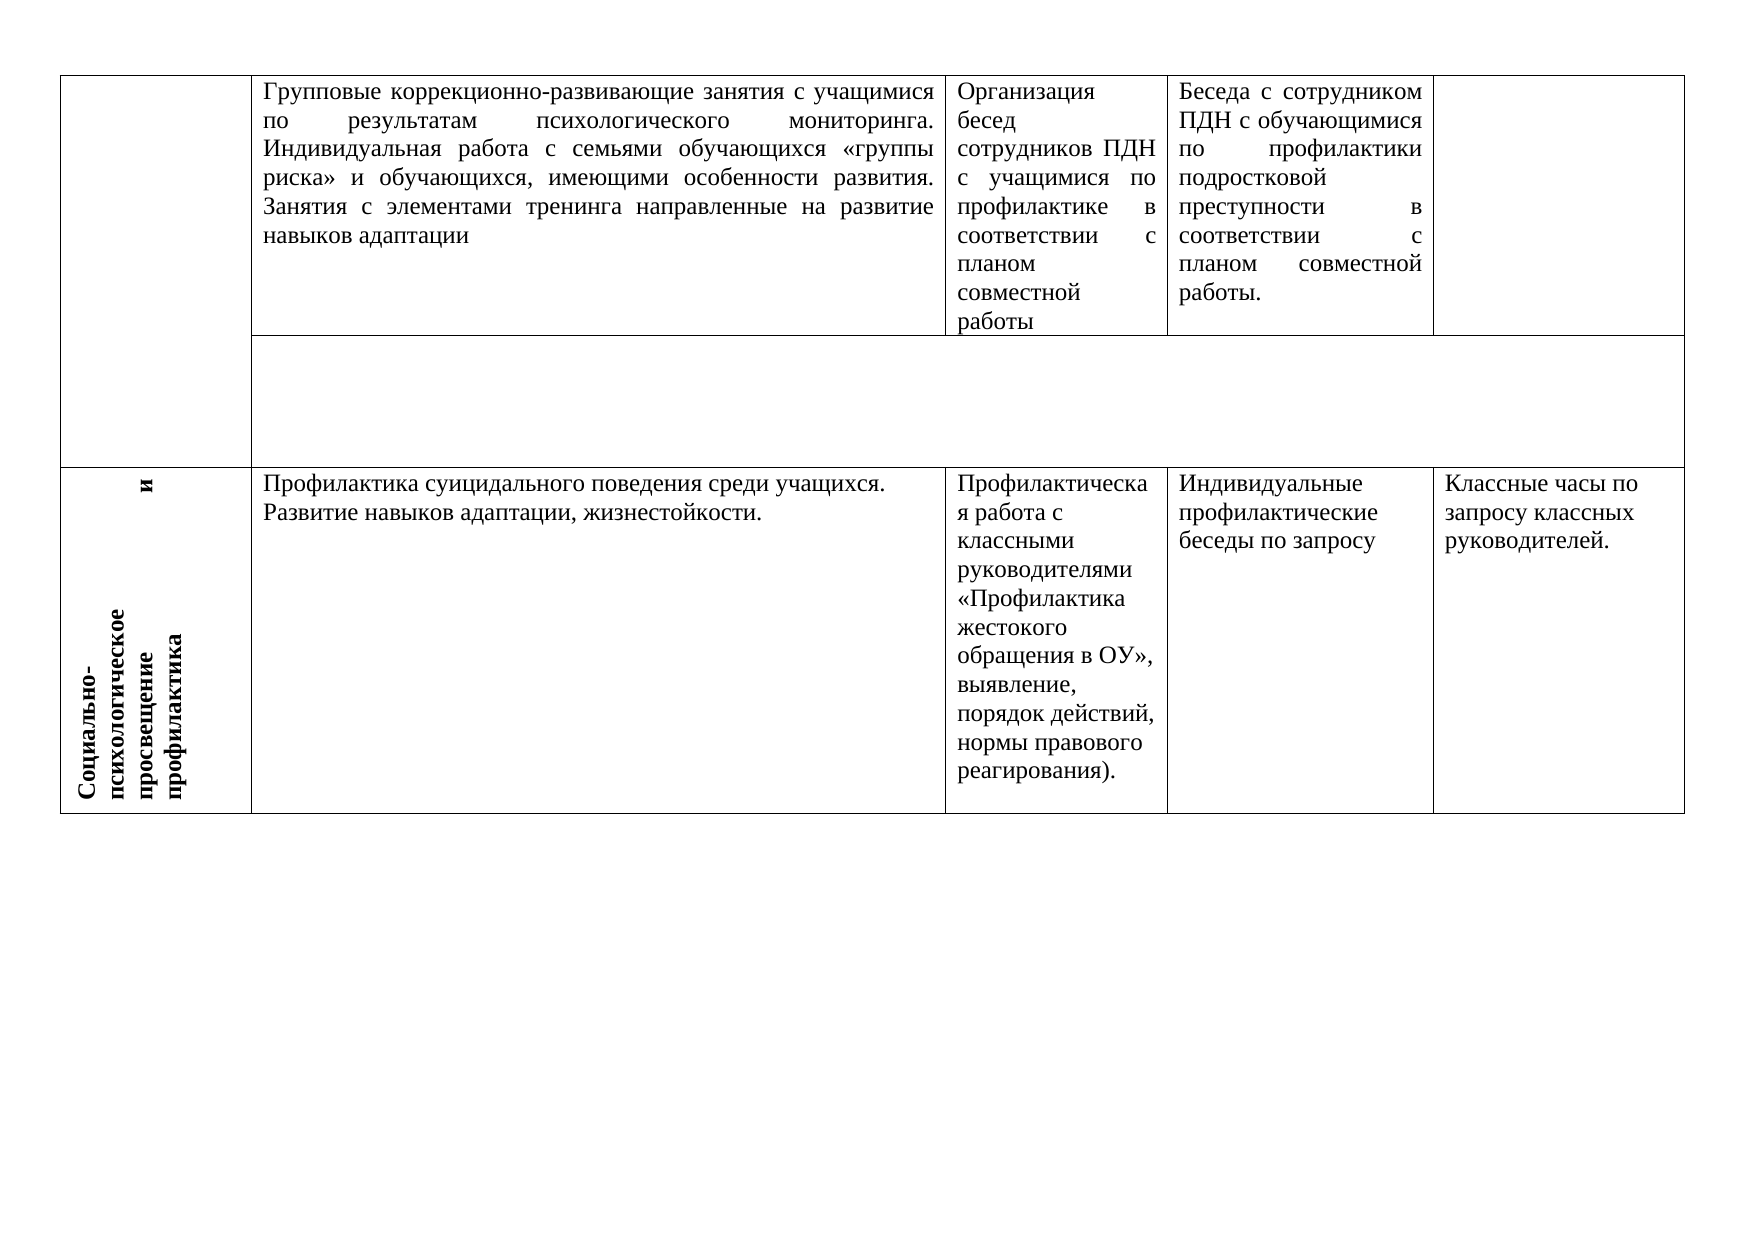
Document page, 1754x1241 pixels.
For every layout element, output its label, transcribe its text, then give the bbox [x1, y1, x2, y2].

table_cell [1434, 76, 1684, 335]
table_cell Индивидуальные профилактические беседы по запросу [1168, 468, 1433, 813]
table_cell Профилактика суицидального поведения среди учащихся. Развитие навыков адаптации, жизнестойкости. [252, 468, 945, 813]
table_cell Беседа с сотрудником ПДН с обучающимися по профилактики подростковой преступности в соответствии с планом совместной работы. [1168, 76, 1433, 335]
table_cell Групповые коррекционно-развивающие занятия с учащимися по результатам психологического мониторинга. Индивидуальная работа с семьями обучающихся «группы риска» и обучающихся, имеющими особенности развития. Занятия с элементами тренинга направленные на развитие навыков адаптации [252, 76, 945, 335]
table_cell Социально-психологическое просвещение и профилактика [61, 468, 251, 813]
table_cell Профилактическая работа с классными руководителями «Профилактика жестокого обращения в ОУ», выявление, порядок действий, нормы правового реагирования). [946, 468, 1167, 813]
table_cell [252, 336, 1684, 467]
table_cell Организация бесед сотрудников ПДН с учащимися по профилактике в соответствии с планом совместной работы [946, 76, 1167, 335]
table_cell Классные часы по запросу классных руководителей. [1434, 468, 1684, 813]
